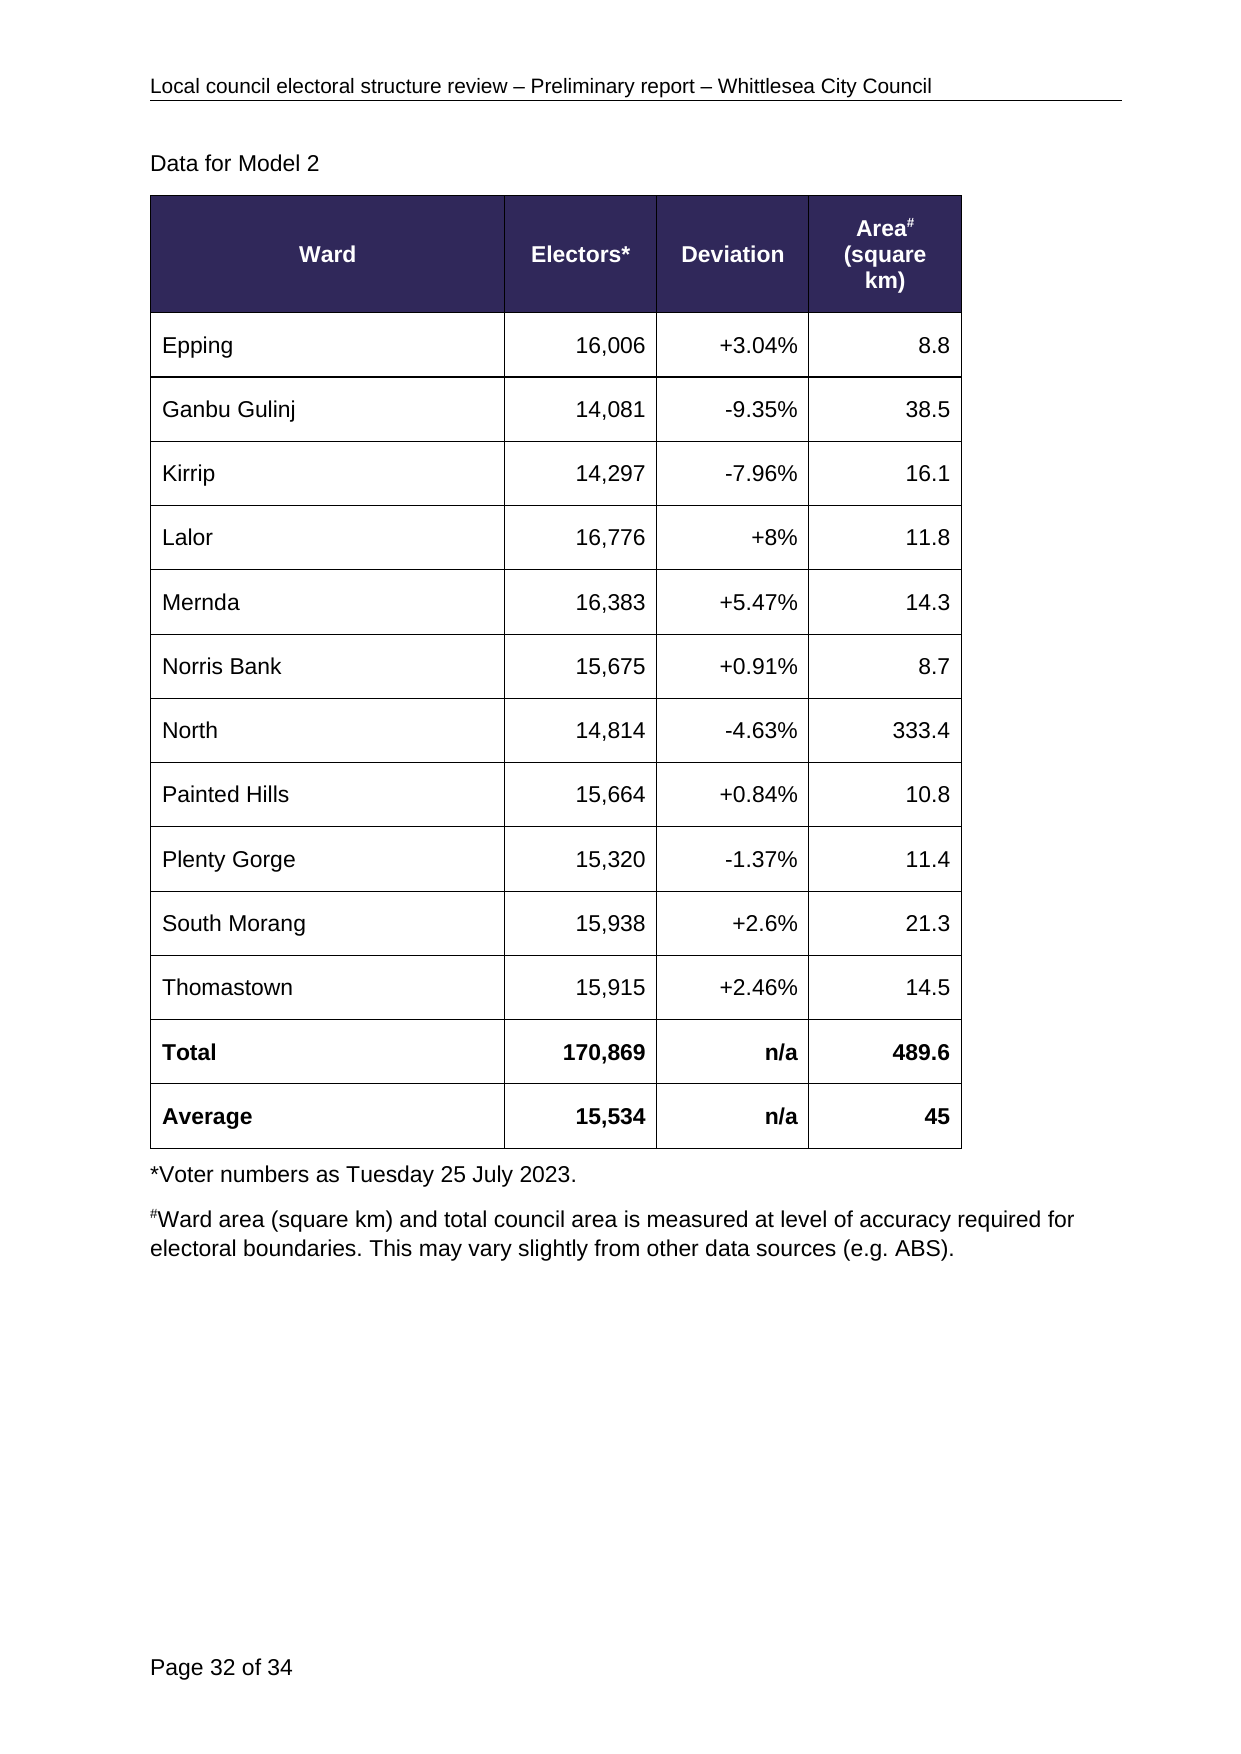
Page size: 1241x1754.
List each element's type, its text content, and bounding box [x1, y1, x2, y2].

table_cell Total [151, 1020, 504, 1083]
table_cell 15,938 [505, 892, 656, 955]
text Data for Model 2 [150, 150, 1122, 176]
table_cell 8.7 [809, 635, 961, 698]
text *Voter numbers as Tuesday 25 July 2023. [150, 1161, 1122, 1187]
table_cell 15,675 [505, 635, 656, 698]
table_cell 14,297 [505, 442, 656, 505]
table_cell South Morang [151, 892, 504, 955]
table_cell Mernda [151, 570, 504, 633]
table_cell +0.84% [657, 763, 808, 826]
table_cell -1.37% [657, 827, 808, 891]
table_cell Ganbu Gulinj [151, 378, 504, 441]
table_cell 15,320 [505, 827, 656, 891]
table_cell Average [151, 1084, 504, 1148]
table_header Ward [151, 196, 504, 312]
table_cell -4.63% [657, 699, 808, 762]
table_cell +8% [657, 506, 808, 569]
table_cell 21.3 [809, 892, 961, 955]
table_cell 16,383 [505, 570, 656, 633]
table_cell 14.3 [809, 570, 961, 633]
table_cell Lalor [151, 506, 504, 569]
table_cell n/a [657, 1084, 808, 1148]
table_header Deviation [657, 196, 808, 312]
table_cell Norris Bank [151, 635, 504, 698]
table_cell 15,534 [505, 1084, 656, 1148]
table_cell 15,664 [505, 763, 656, 826]
table_cell 16.1 [809, 442, 961, 505]
table_cell -7.96% [657, 442, 808, 505]
table_cell Painted Hills [151, 763, 504, 826]
table_cell 489.6 [809, 1020, 961, 1083]
table_cell 16,776 [505, 506, 656, 569]
table_cell -9.35% [657, 378, 808, 441]
table_cell +3.04% [657, 313, 808, 376]
table_cell 333.4 [809, 699, 961, 762]
table_cell 11.4 [809, 827, 961, 891]
table_cell +2.6% [657, 892, 808, 955]
table_cell North [151, 699, 504, 762]
table_cell 170,869 [505, 1020, 656, 1083]
table_cell 38.5 [809, 378, 961, 441]
table_cell +2.46% [657, 956, 808, 1019]
table_cell n/a [657, 1020, 808, 1083]
table_cell 14.5 [809, 956, 961, 1019]
table_cell +0.91% [657, 635, 808, 698]
table_cell 14,814 [505, 699, 656, 762]
table_cell 45 [809, 1084, 961, 1148]
table_cell +5.47% [657, 570, 808, 633]
table_cell 10.8 [809, 763, 961, 826]
text #Ward area (square km) and total council area is measured at level of accuracy required for electoral boundaries. This may vary slightly from other data sources (e.g. ABS). [150, 1206, 1122, 1261]
table_cell Thomastown [151, 956, 504, 1019]
table_header Area# (square km) [809, 196, 961, 312]
table_cell 8.8 [809, 313, 961, 376]
table_cell 15,915 [505, 956, 656, 1019]
table_header Electors* [505, 196, 656, 312]
table_cell 11.8 [809, 506, 961, 569]
table_cell 16,006 [505, 313, 656, 376]
table_cell 14,081 [505, 378, 656, 441]
table_cell Epping [151, 313, 504, 376]
table_cell Kirrip [151, 442, 504, 505]
table_cell Plenty Gorge [151, 827, 504, 891]
